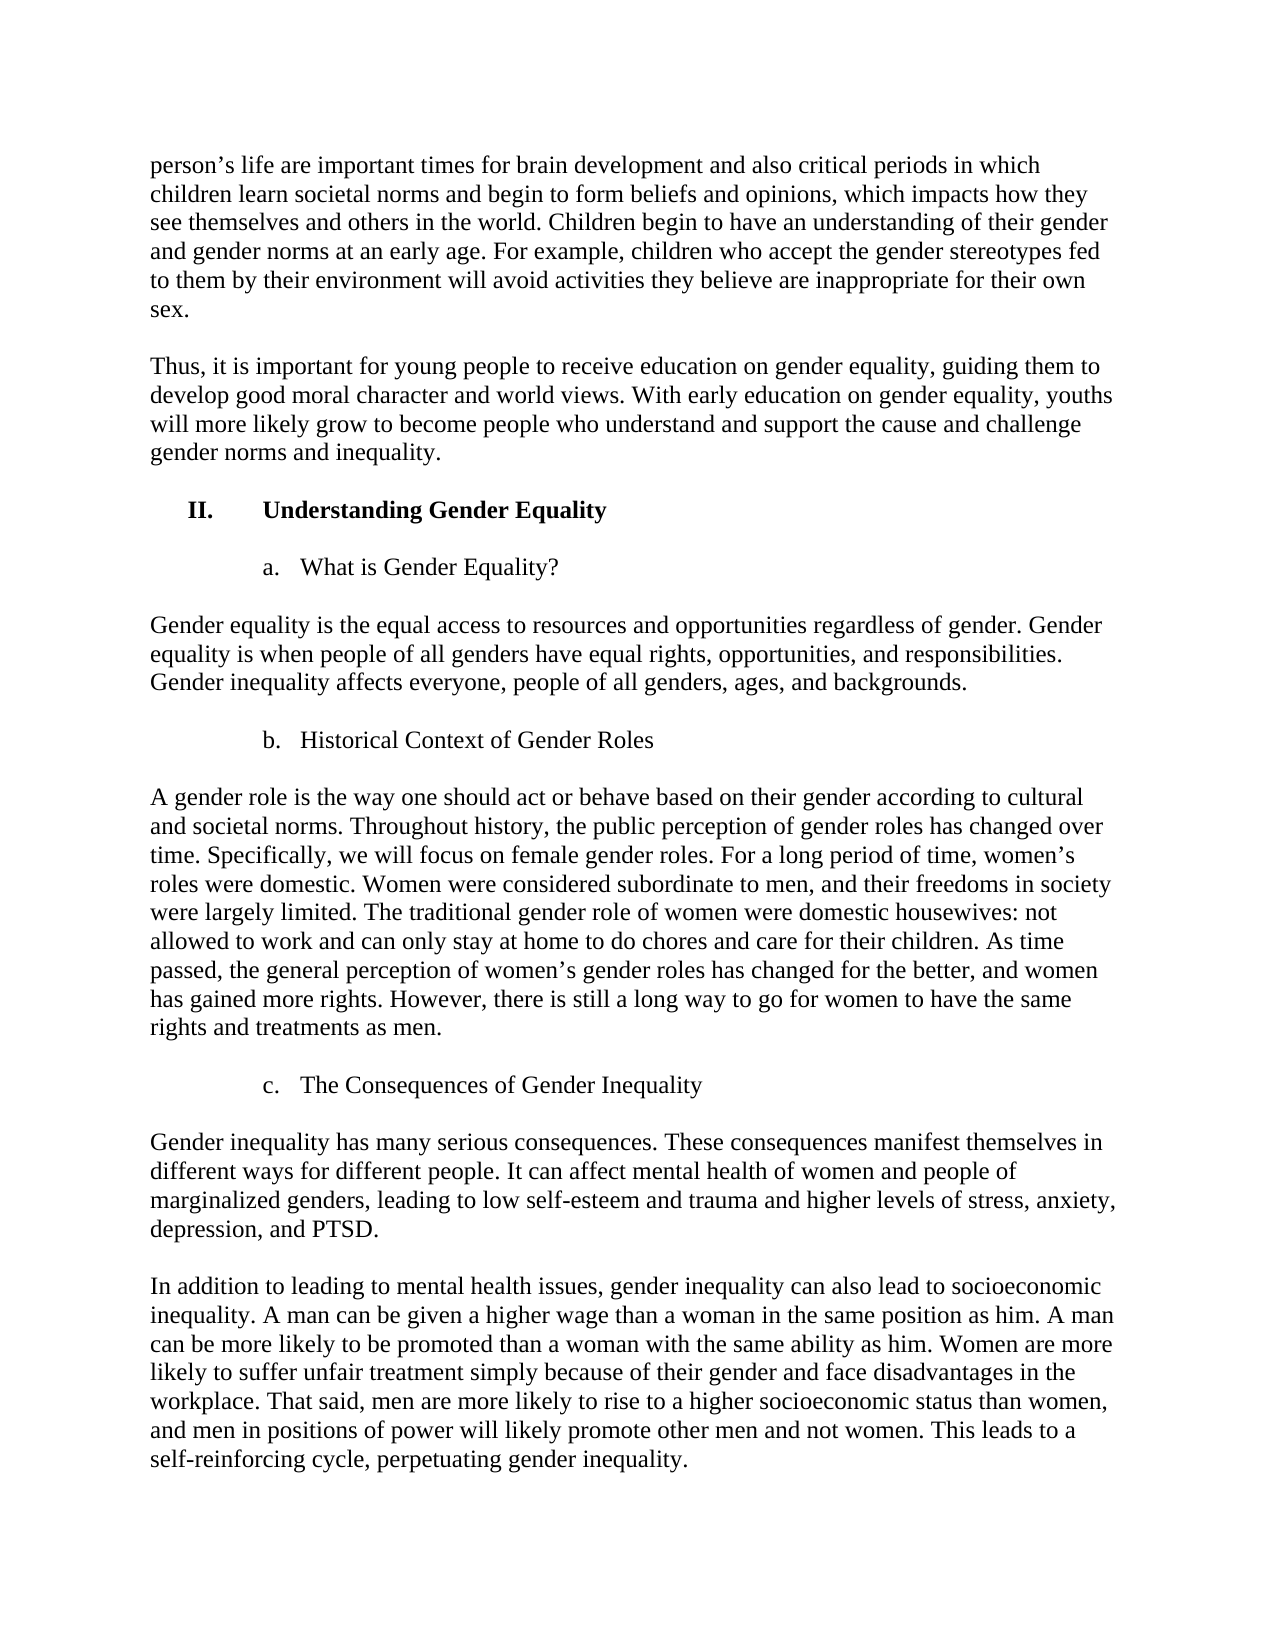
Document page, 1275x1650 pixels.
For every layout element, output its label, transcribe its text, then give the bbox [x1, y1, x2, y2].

list The Consequences of Gender Inequality [262, 1070, 1125, 1099]
text Gender inequality has many serious consequences. These consequences manifest themselves in different ways for different people. It can affect mental health of women and people of marginalized genders, leading to low self-esteem and trauma and higher levels of stress, anxiety, depression, and PTSD. [150, 1127, 1125, 1242]
text Thus, it is important for young people to receive education on gender equality, guiding them to develop good moral character and world views. With early education on gender equality, youths will more likely grow to become people who understand and support the cause and challenge gender norms and inequality. [150, 351, 1125, 466]
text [150, 150, 1125, 322]
list Understanding Gender Equality [187, 495, 1125, 524]
text In addition to leading to mental health issues, gender inequality can also lead to socioeconomic inequality. A man can be given a higher wage than a woman in the same position as him. A man can be more likely to be promoted than a woman with the same ability as him. Women are more likely to suffer unfair treatment simply because of their gender and face disadvantages in the workplace. That said, men are more likely to rise to a higher socioeconomic status than women, and men in positions of power will likely promote other men and not women. This leads to a self-reinforcing cycle, perpetuating gender inequality. [150, 1271, 1125, 1472]
list What is Gender Equality? [262, 552, 1125, 581]
text Gender equality is the equal access to resources and opportunities regardless of gender. Gender equality is when people of all genders have equal rights, opportunities, and responsibilities. Gender inequality affects everyone, people of all genders, ages, and backgrounds. [150, 610, 1125, 696]
list Historical Context of Gender Roles [262, 725, 1125, 754]
text A gender role is the way one should act or behave based on their gender according to cultural and societal norms. Throughout history, the public perception of gender roles has changed over time. Specifically, we will focus on female gender roles. For a long period of time, women’s roles were domestic. Women were considered subordinate to men, and their freedoms in society were largely limited. The traditional gender role of women were domestic housewives: not allowed to work and can only stay at home to do chores and care for their children. As time passed, the general perception of women’s gender roles has changed for the better, and women has gained more rights. However, there is still a long way to go for women to have the same rights and treatments as men. [150, 782, 1125, 1041]
